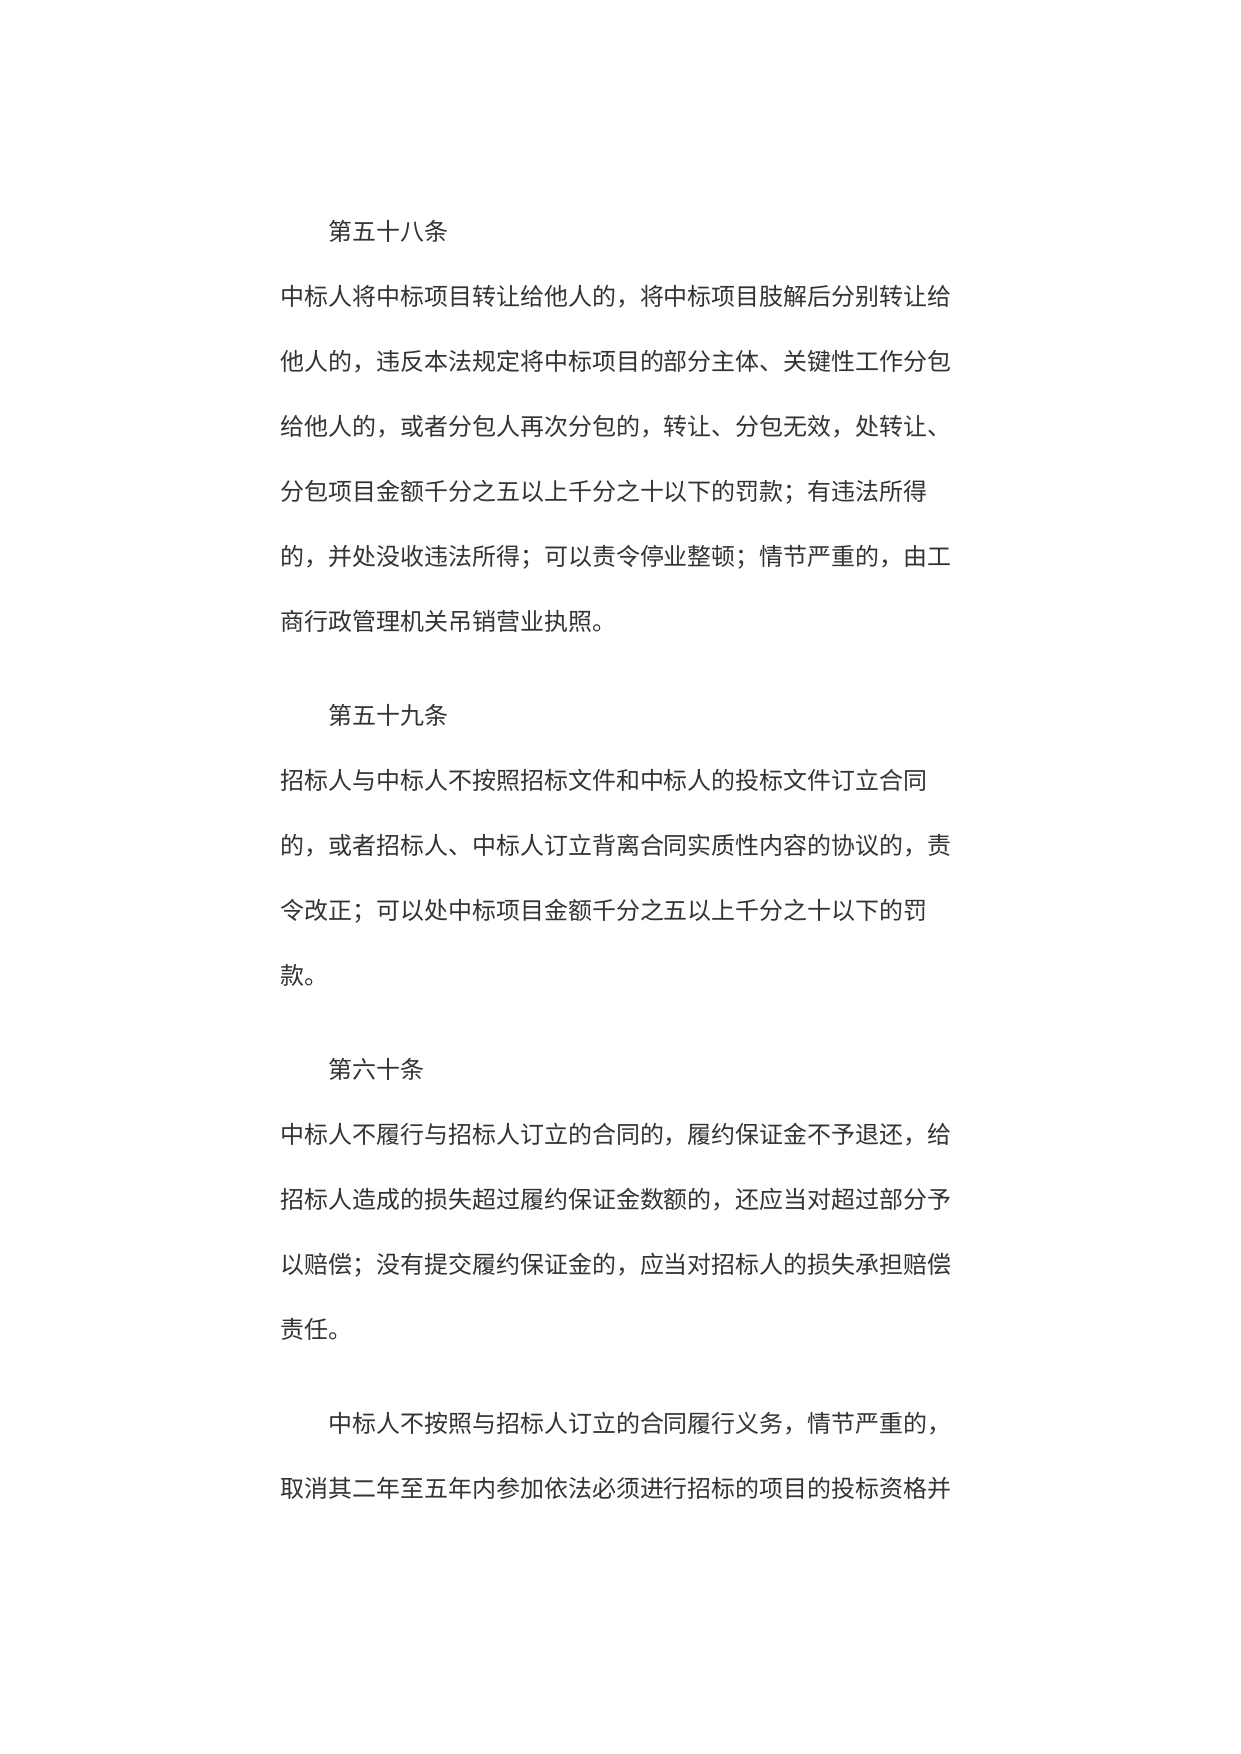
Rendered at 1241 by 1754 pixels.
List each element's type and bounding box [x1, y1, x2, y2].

table_cell [274, 162, 966, 1526]
